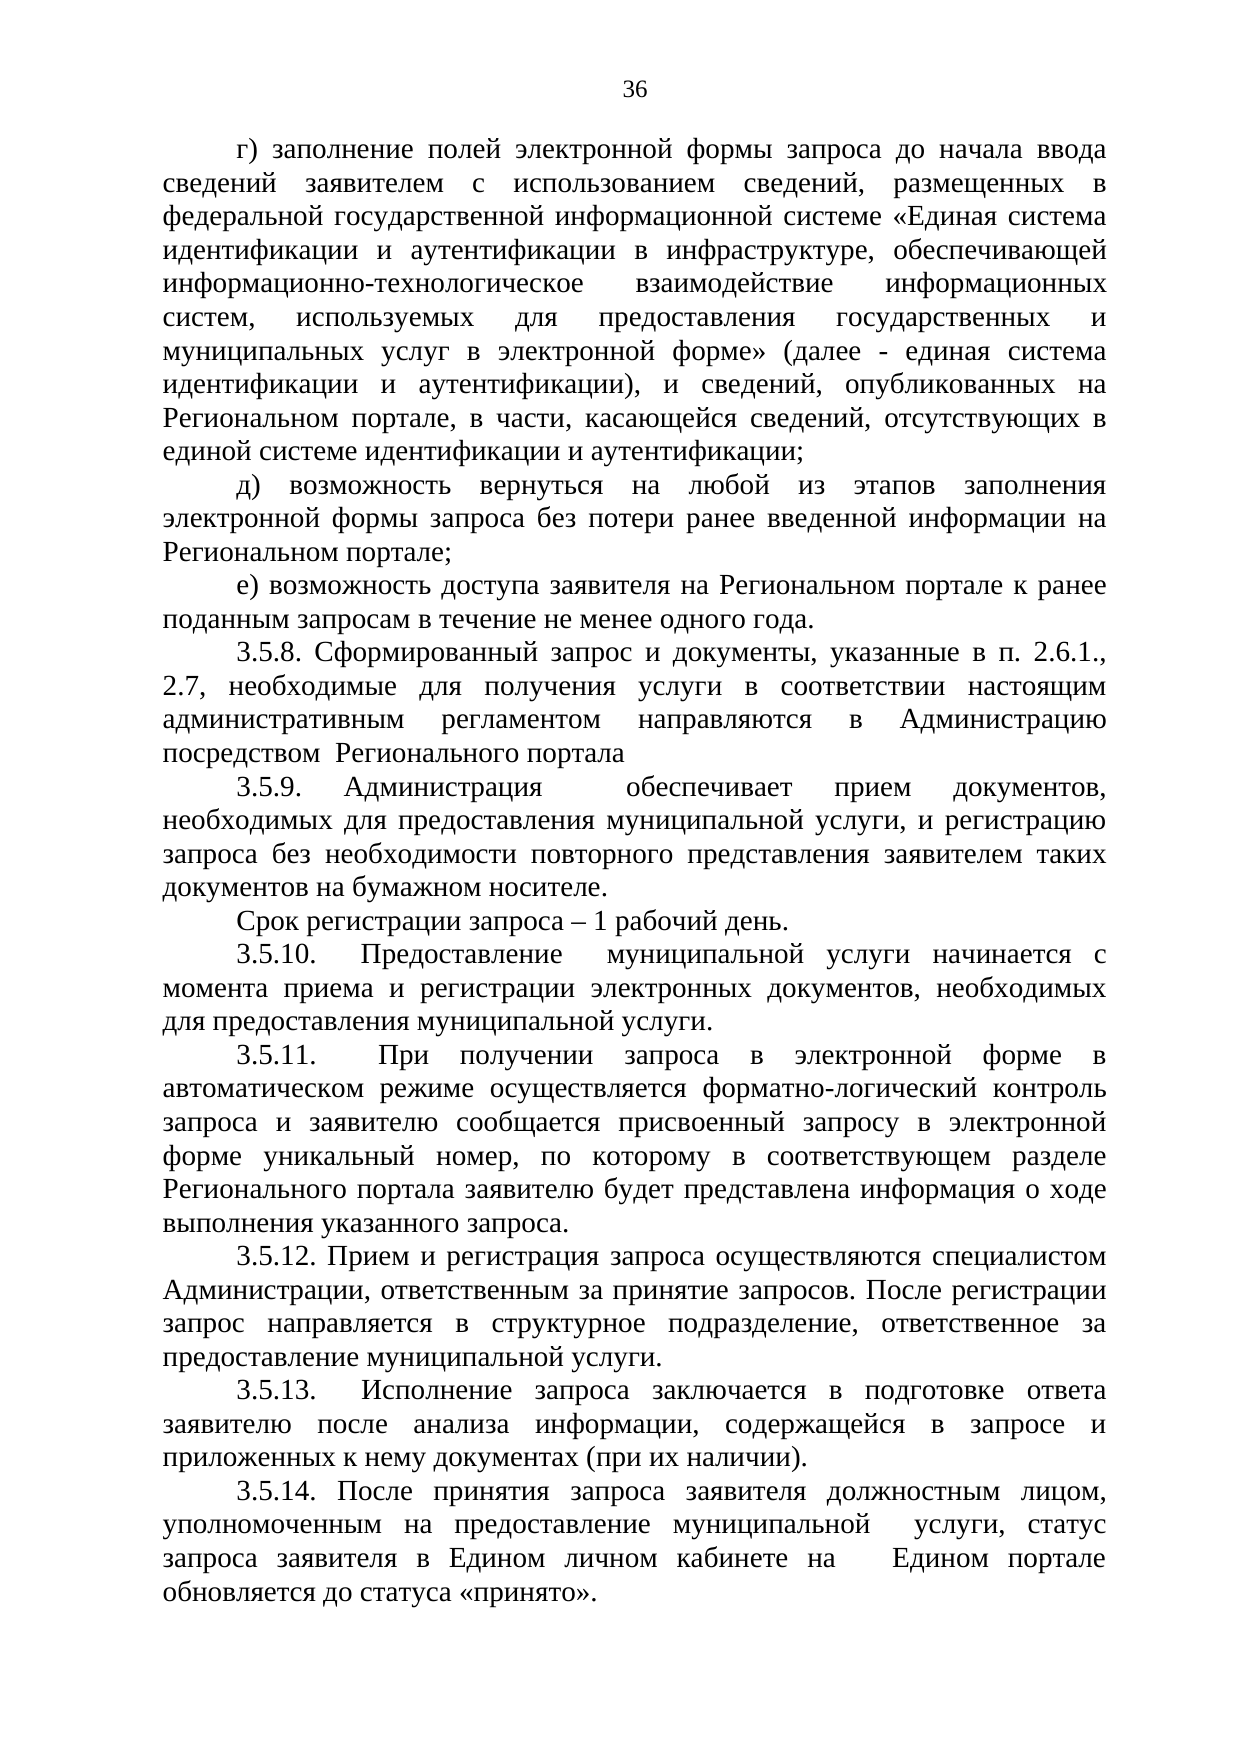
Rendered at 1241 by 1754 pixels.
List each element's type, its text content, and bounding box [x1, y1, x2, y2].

text е) возможность доступа заявителя на Региональном портале к ранее поданным запросам в течение не менее одного года. [162, 567, 1107, 634]
text 3.5.14. После принятия запроса заявителя должностным лицом, уполномоченным на предоставление муниципальной услуги, статус запроса заявителя в Едином личном кабинете на Едином портале обновляется до статуса «принято». [162, 1473, 1107, 1607]
text 3.5.9. Администрация обеспечивает прием документов, необходимых для предоставления муниципальной услуги, и регистрацию запроса без необходимости повторного представления заявителем таких документов на бумажном носителе. [162, 769, 1107, 903]
text 3.5.11. При получении запроса в электронной форме в автоматическом режиме осуществляется форматно-логический контроль запроса и заявителю сообщается присвоенный запросу в электронной форме уникальный номер, по которому в соответствующем разделе Регионального портала заявителю будет представлена информация о ходе выполнения указанного запроса. [162, 1037, 1107, 1238]
text 3.5.12. Прием и регистрация запроса осуществляются специалистом Администрации, ответственным за принятие запросов. После регистрации запрос направляется в структурное подразделение, ответственное за предоставление муниципальной услуги. [162, 1238, 1107, 1372]
text 3.5.8. Сформированный запрос и документы, указанные в п. 2.6.1., 2.7, необходимые для получения услуги в соответствии настоящим административным регламентом направляются в Администрацию посредством Регионального портала [162, 634, 1107, 769]
text Срок регистрации запроса – 1 рабочий день. [162, 903, 1107, 936]
text д) возможность вернуться на любой из этапов заполнения электронной формы запроса без потери ранее введенной информации на Региональном портале; [162, 467, 1107, 567]
text 3.5.13. Исполнение запроса заключается в подготовке ответа заявителю после анализа информации, содержащейся в запросе и приложенных к нему документах (при их наличии). [162, 1372, 1107, 1473]
text г) заполнение полей электронной формы запроса до начала ввода сведений заявителем с использованием сведений, размещенных в федеральной государственной информационной системе «Единая система идентификации и аутентификации в инфраструктуре, обеспечивающей информационно-технологическое взаимодействие информационных систем, используемых для предоставления государственных и муниципальных услуг в электронной форме» (далее - единая система идентификации и аутентификации), и сведений, опубликованных на Региональном портале, в части, касающейся сведений, отсутствующих в единой системе идентификации и аутентификации; [162, 131, 1107, 467]
text 3.5.10. Предоставление муниципальной услуги начинается с момента приема и регистрации электронных документов, необходимых для предоставления муниципальной услуги. [162, 936, 1107, 1037]
